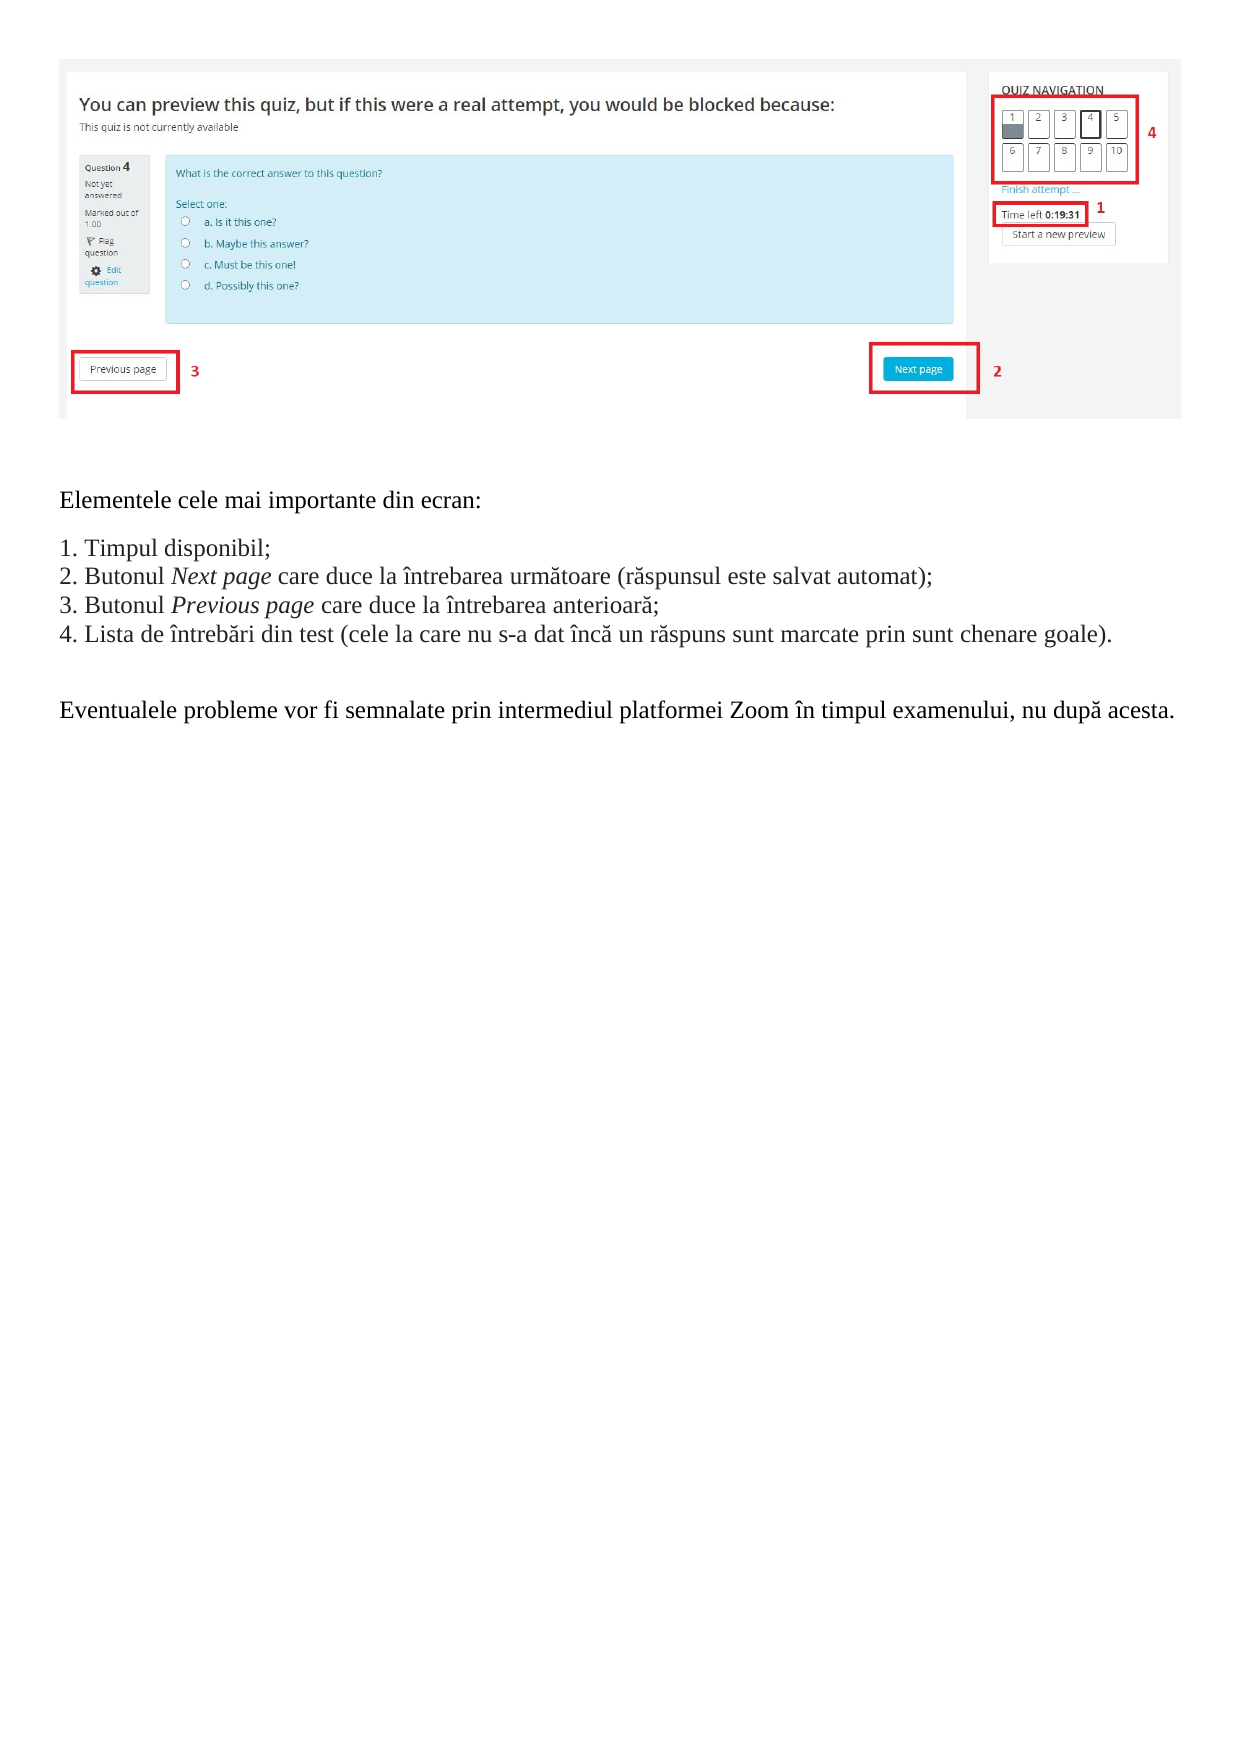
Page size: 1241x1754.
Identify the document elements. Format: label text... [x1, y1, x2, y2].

text Eventualele probleme vor fi semnalate prin intermediul platformei Zoom în timpul examenului, nu după acesta. [59, 695, 1181, 724]
text 4. Lista de întrebări din test (cele la care nu s-a dat încă un răspuns sunt marcate prin sunt chenare goale). [59, 619, 1181, 648]
text 3. Butonul Previous page care duce la întrebarea anterioară; [59, 590, 1181, 619]
text Elementele cele mai importante din ecran: [59, 485, 1181, 514]
text 1. Timpul disponibil; [59, 533, 1181, 561]
text 2. Butonul Next page care duce la întrebarea următoare (răspunsul este salvat automat); [59, 561, 1181, 590]
picture [59, 59, 1182, 419]
